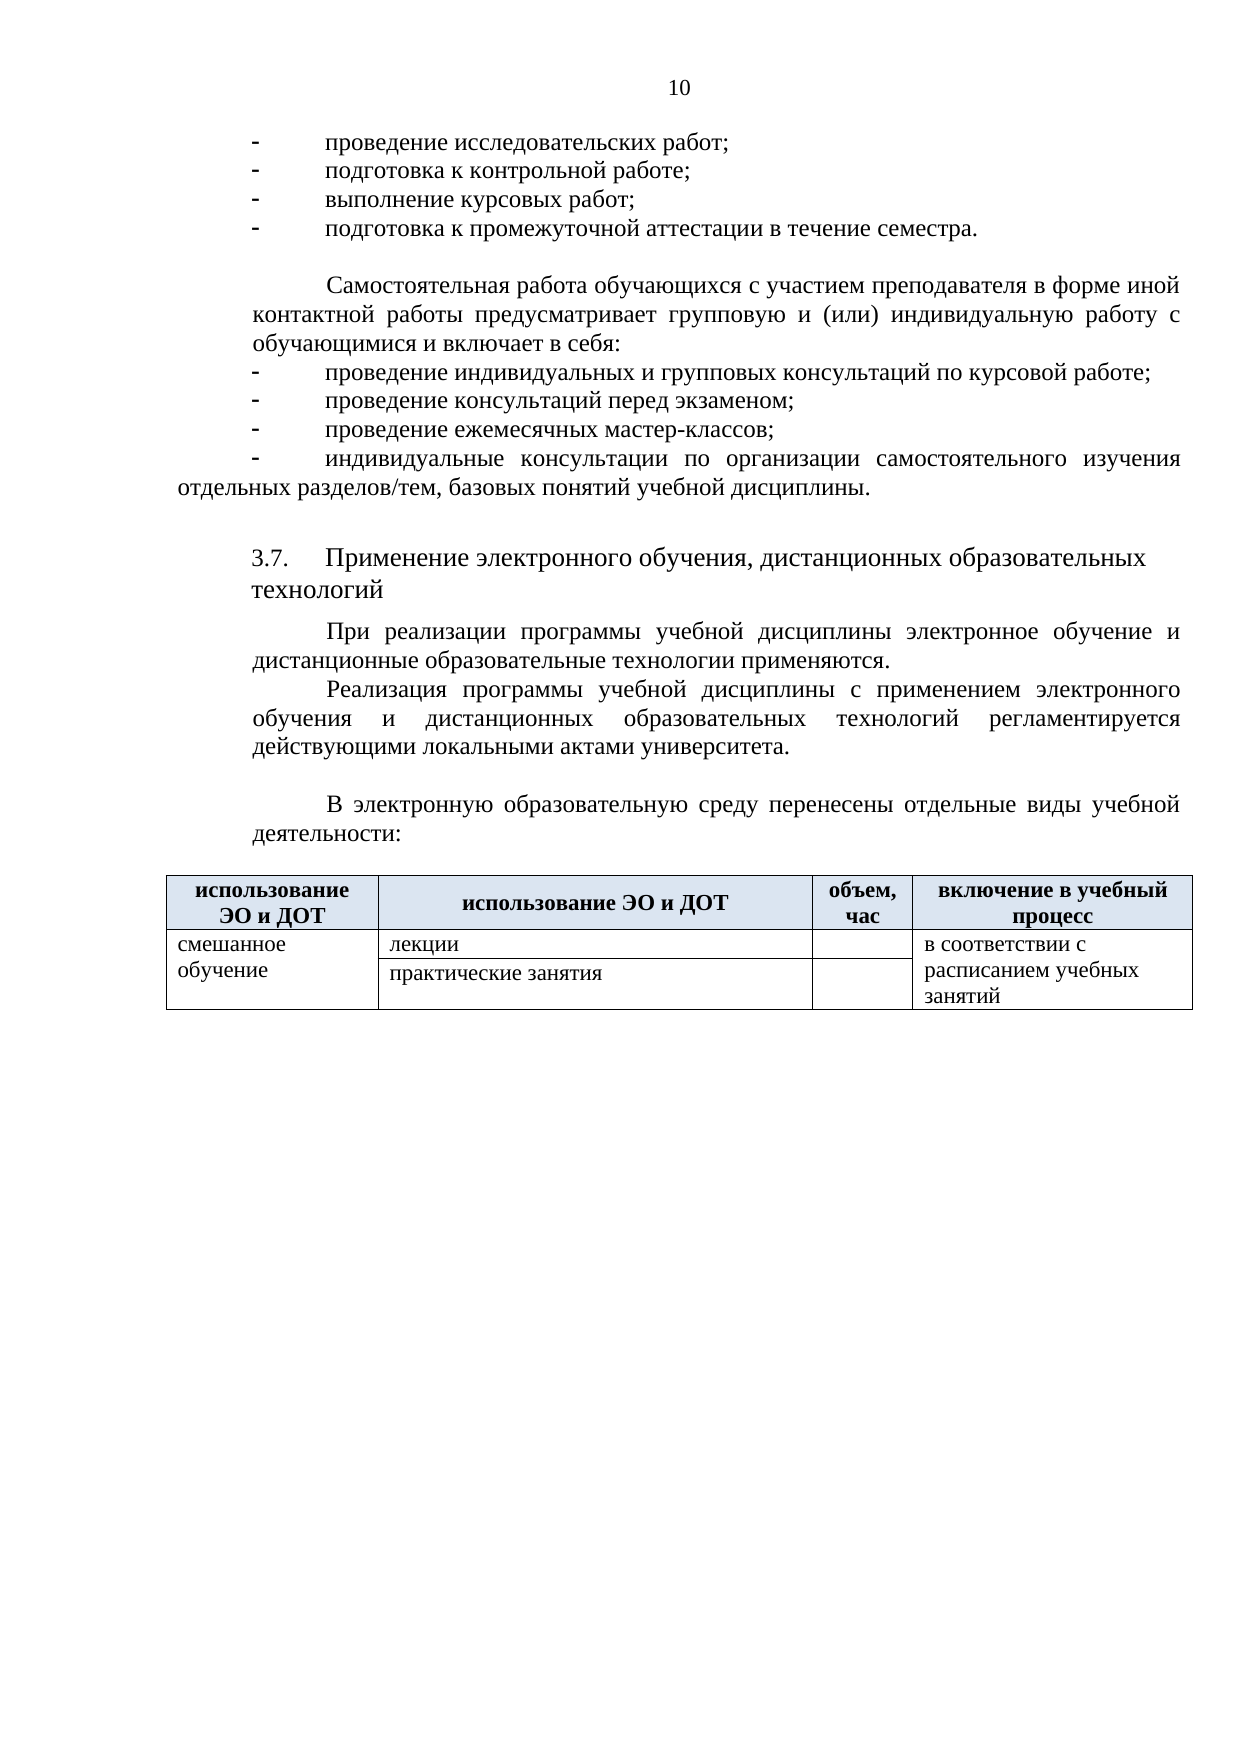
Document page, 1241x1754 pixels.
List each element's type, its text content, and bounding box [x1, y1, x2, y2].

text Самостоятельная работа обучающихся с участием преподавателя в форме иной контактной работы предусматривает групповую и (или) индивидуальную работу с обучающимися и включает в себя: [252, 270, 1181, 357]
table_header использование ЭО и ДОТ [167, 876, 378, 929]
table_cell практические занятия [379, 959, 812, 1009]
table_cell [813, 959, 912, 1009]
text В электронную образовательную среду перенесены отдельные виды учебной деятельности: [252, 789, 1181, 846]
subtitle Применение электронного обучения, дистанционных образовательных технологий [251, 542, 1181, 604]
table_header объем, час [813, 876, 912, 929]
list выполнение курсовых работ; [177, 184, 1181, 213]
list индивидуальные консультации по организации самостоятельного изучения отдельных разделов/тем, базовых понятий учебной дисциплины. [177, 443, 1181, 500]
table_cell смешанное обучение [167, 930, 378, 1009]
table_cell в соответствии с расписанием учебных занятий [913, 930, 1192, 1009]
table_cell [813, 930, 912, 958]
list проведение ежемесячных мастер-классов; [177, 414, 1181, 443]
text Реализация программы учебной дисциплины с применением электронного обучения и дистанционных образовательных технологий регламентируется действующими локальными актами университета. [252, 674, 1181, 760]
list проведение консультаций перед экзаменом; [177, 385, 1181, 414]
list подготовка к контрольной работе; [177, 155, 1181, 184]
list проведение исследовательских работ; [177, 127, 1181, 155]
text При реализации программы учебной дисциплины электронное обучение и дистанционные образовательные технологии применяются. [252, 616, 1181, 674]
list проведение индивидуальных и групповых консультаций по курсовой работе; [177, 357, 1181, 385]
table_header включение в учебный процесс [913, 876, 1192, 929]
table_header использование ЭО и ДОТ [379, 876, 812, 929]
table_cell лекции [379, 930, 812, 958]
list подготовка к промежуточной аттестации в течение семестра. [177, 213, 1181, 242]
